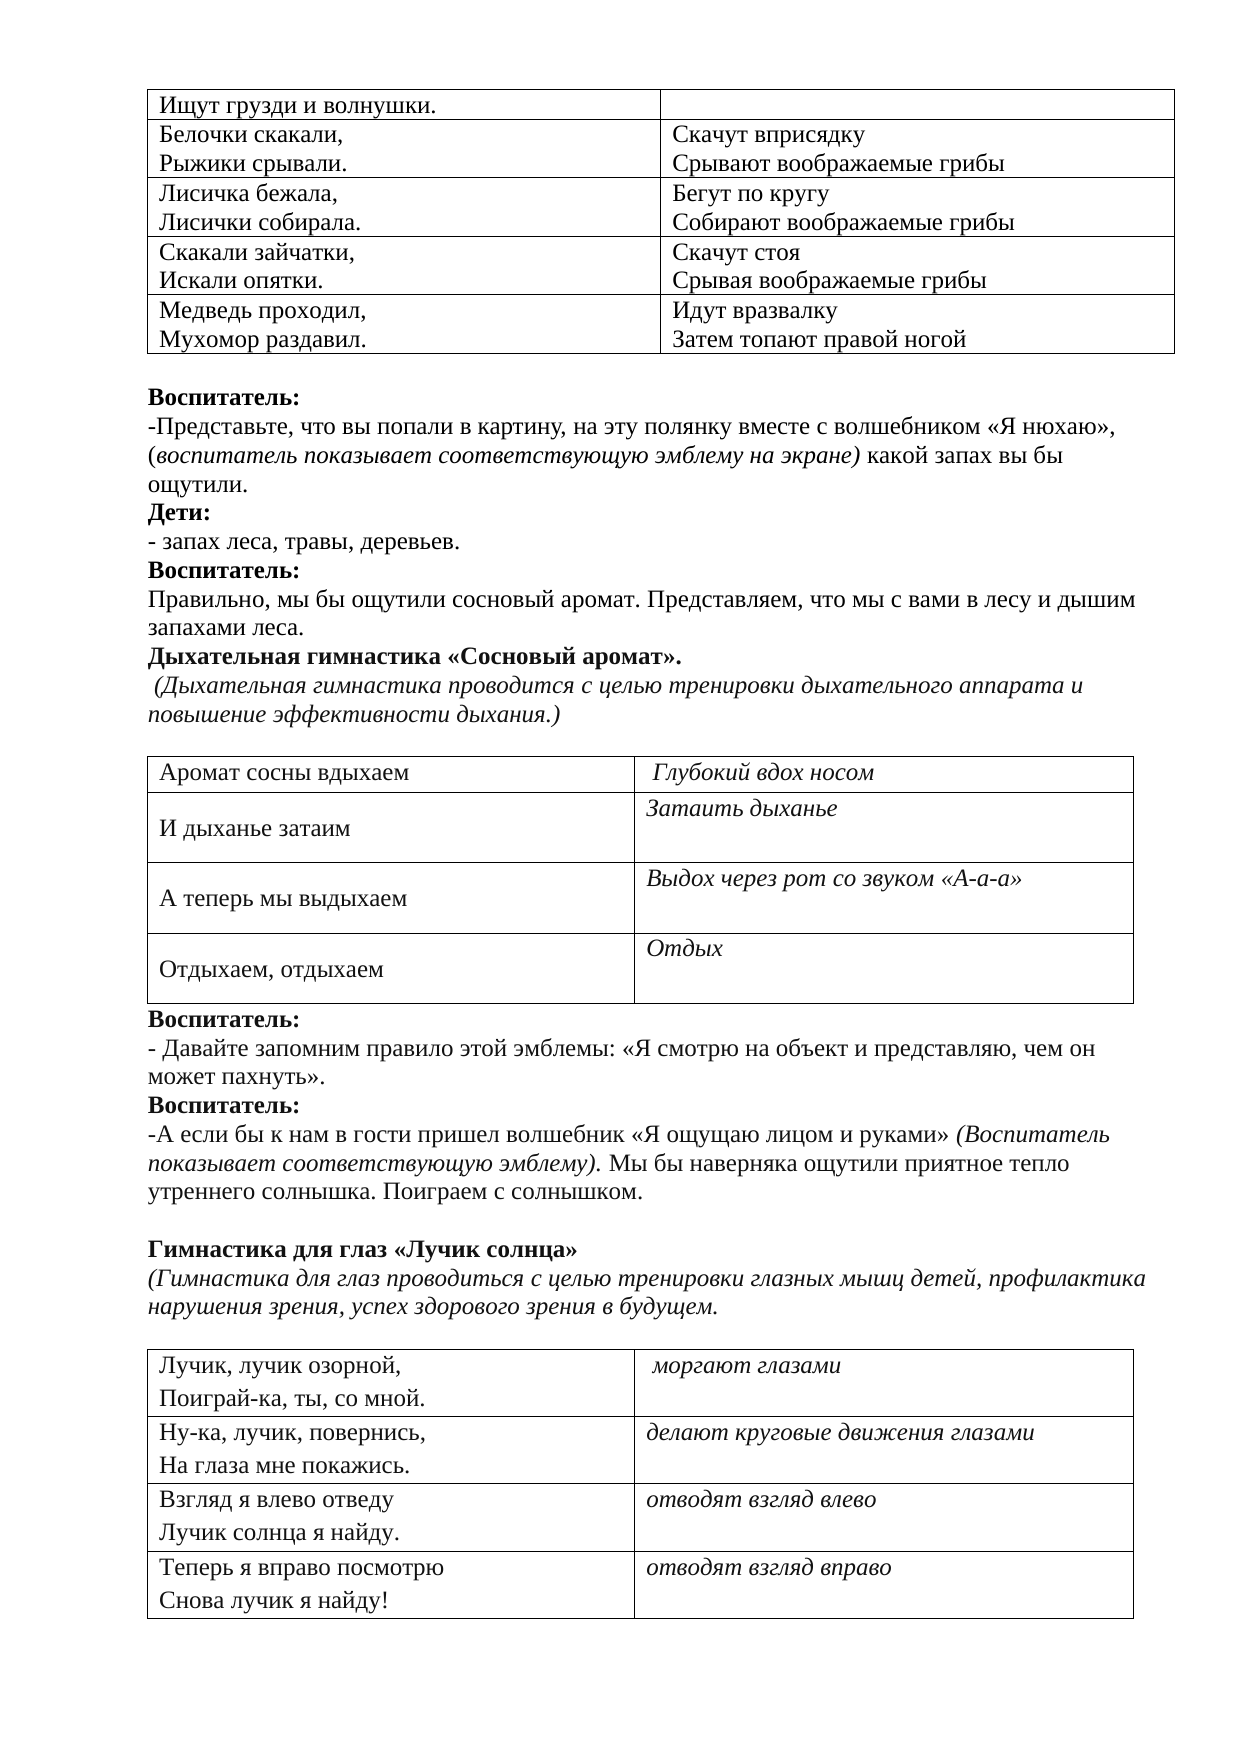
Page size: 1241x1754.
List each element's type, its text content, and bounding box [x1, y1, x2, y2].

table_cell Скачут вприсядку Срывают воображаемые грибы [661, 120, 1174, 177]
table_cell Выдох через рот со звуком «А-а-а» [635, 863, 1133, 932]
table_cell Белочки скакали, Рыжики срывали. [148, 120, 660, 177]
text Воспитатель: [148, 555, 1152, 584]
text Дети: [148, 497, 1152, 526]
text Гимнастика для глаз «Лучик солнца» [148, 1234, 1152, 1263]
table_cell отводят взгляд вправо [635, 1552, 1133, 1618]
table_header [148, 90, 660, 118]
table_header Глубокий вдох носом [635, 757, 1133, 792]
text -Представьте, что вы попали в картину, на эту полянку вместе с волшебником «Я нюхаю», (воспитатель показывает соответствующую эмблему на экране) какой запах вы бы ощутили. [148, 411, 1152, 497]
table_cell делают круговые движения глазами [635, 1417, 1133, 1483]
table_cell А теперь мы выдыхаем [148, 863, 634, 932]
table_cell Затаить дыханье [635, 793, 1133, 862]
text (Гимнастика для глаз проводиться с целью тренировки глазных мышц детей, профилактика нарушения зрения, успех здорового зрения в будущем. [148, 1263, 1152, 1320]
table_cell Скакали зайчатки, Искали опятки. [148, 237, 660, 294]
table_header моргают глазами [635, 1350, 1133, 1416]
text -А если бы к нам в гости пришел волшебник «Я ощущаю лицом и руками» (Воспитатель показывает соответствующую эмблему). Мы бы наверняка ощутили приятное тепло утреннего солнышка. Поиграем с солнышком. [148, 1119, 1152, 1205]
text (Дыхательная гимнастика проводится с целью тренировки дыхательного аппарата и повышение эффективности дыхания.) [148, 670, 1152, 727]
table_cell Теперь я вправо посмотрю Снова лучик я найду! [148, 1552, 634, 1618]
table_cell Отдых [635, 934, 1133, 1003]
table_cell Лисичка бежала, Лисички собирала. [148, 178, 660, 236]
text - Давайте запомним правило этой эмблемы: «Я смотрю на объект и представляю, чем он может пахнуть». [148, 1033, 1152, 1090]
table_cell Отдыхаем, отдыхаем [148, 934, 634, 1003]
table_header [661, 90, 1174, 118]
table_cell И дыханье затаим [148, 793, 634, 862]
table_header Лучик, лучик озорной, Поиграй-ка, ты, со мной. [148, 1350, 634, 1416]
table_header Аромат сосны вдыхаем [148, 757, 634, 792]
table_cell Скачут стоя Срывая воображаемые грибы [661, 237, 1174, 294]
table_cell Идут вразвалку Затем топают правой ногой [661, 295, 1174, 353]
text Правильно, мы бы ощутили сосновый аромат. Представляем, что мы с вами в лесу и дышим запахами леса. [148, 584, 1152, 641]
table_cell отводят взгляд влево [635, 1484, 1133, 1551]
table_cell Ну-ка, лучик, повернись, На глаза мне покажись. [148, 1417, 634, 1483]
table_cell Взгляд я влево отведу Лучик солнца я найду. [148, 1484, 634, 1551]
text Воспитатель: [148, 1090, 1152, 1119]
text Воспитатель: [148, 1004, 1152, 1033]
text - запах леса, травы, деревьев. [148, 526, 1152, 555]
table_cell Бегут по кругу Собирают воображаемые грибы [661, 178, 1174, 236]
table_cell Медведь проходил, Мухомор раздавил. [148, 295, 660, 353]
text Воспитатель: [148, 382, 1152, 411]
text Дыхательная гимнастика «Сосновый аромат». [148, 641, 1152, 670]
